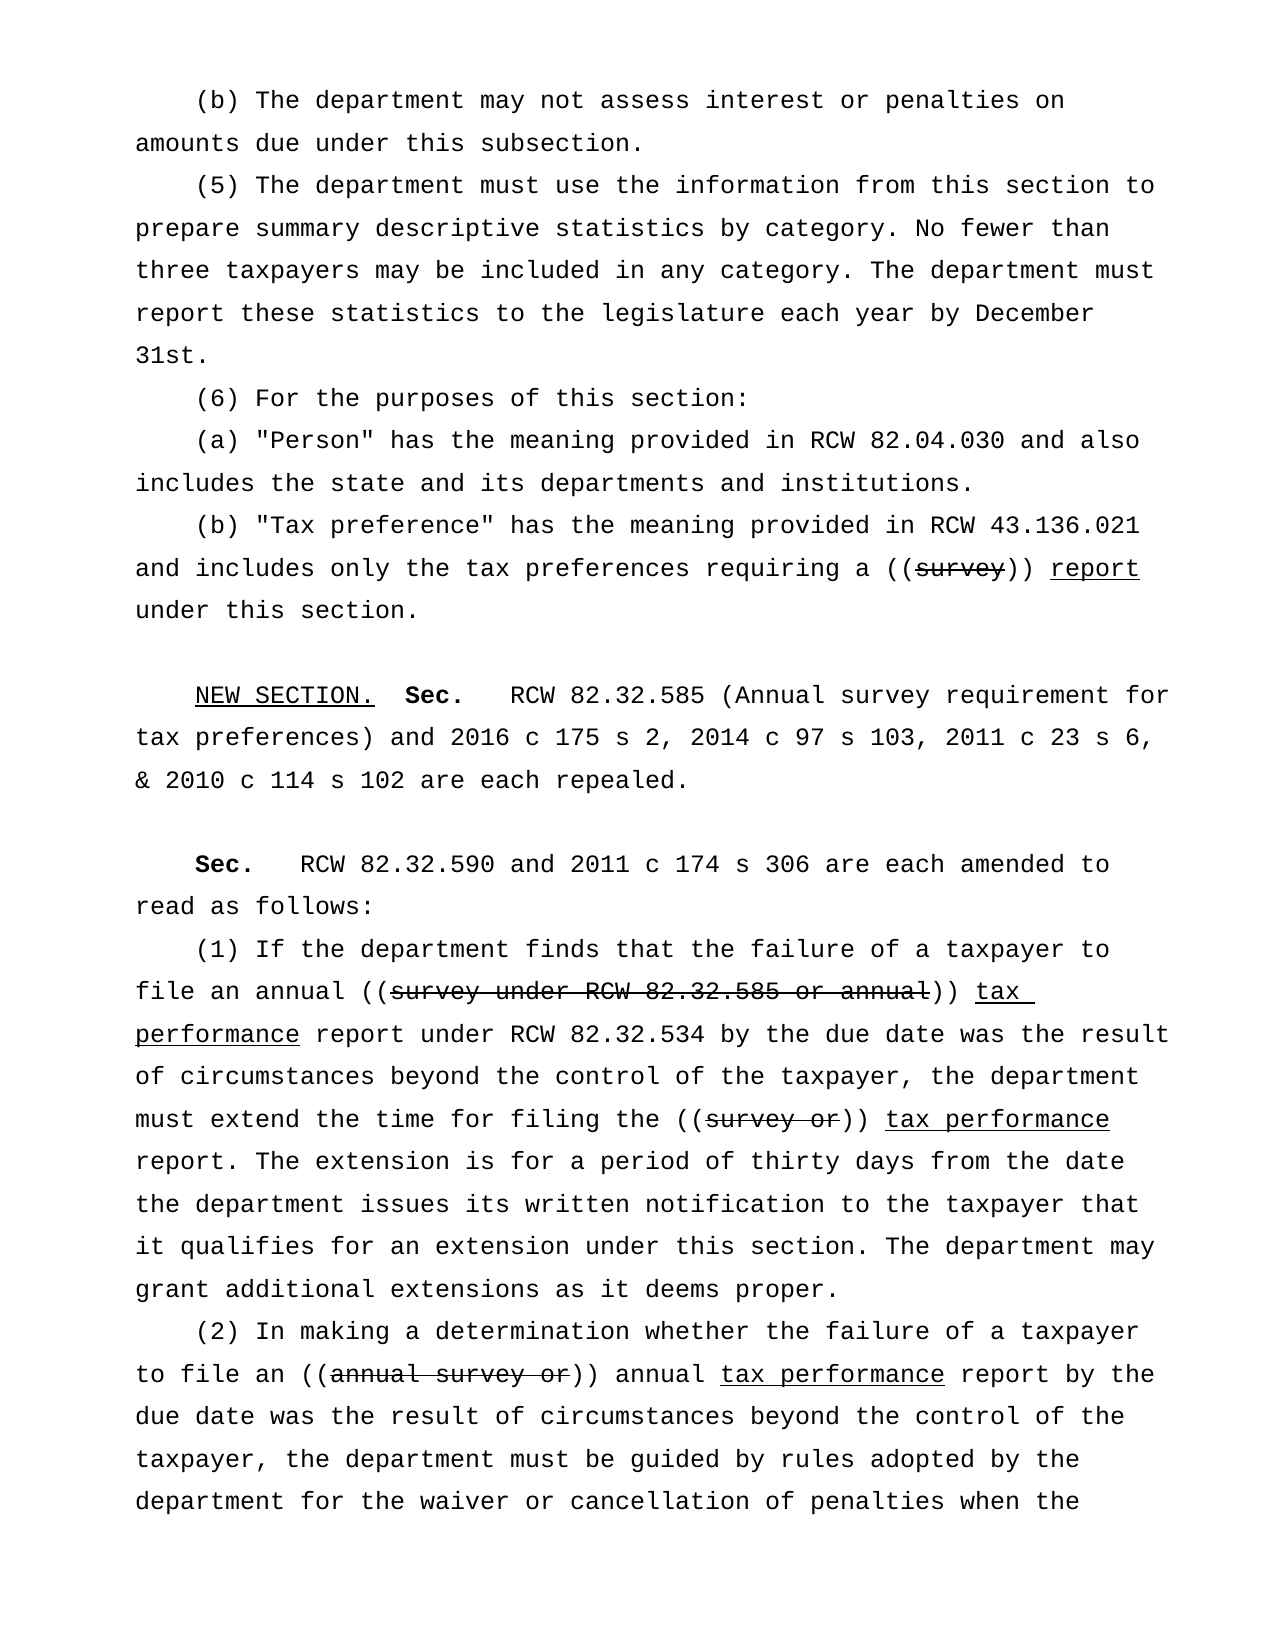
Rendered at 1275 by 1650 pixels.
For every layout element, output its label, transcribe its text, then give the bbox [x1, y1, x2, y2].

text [135, 1306, 1170, 1518]
text (5) The department must use the information from this section to prepare summary descriptive statistics by category. No fewer than three taxpayers may be included in any category. The department must report these statistics to the legislature each year by December 31st. [135, 160, 1170, 372]
text NEW SECTION. Sec. RCW 82.32.585 (Annual survey requirement for tax preferences) and 2016 c 175 s 2, 2014 c 97 s 103, 2011 c 23 s 6, & 2010 c 114 s 102 are each repealed. [135, 669, 1170, 797]
text (1) If the department finds that the failure of a taxpayer to file an annual ((survey under RCW 82.32.585 or annual)) tax performance report under RCW 82.32.534 by the due date was the result of circumstances beyond the control of the taxpayer, the department must extend the time for filing the ((survey or)) tax performance report. The extension is for a period of thirty days from the date the department issues its written notification to the taxpayer that it qualifies for an extension under this section. The department may grant additional extensions as it deems proper. [135, 923, 1170, 1306]
text Sec. RCW 82.32.590 and 2011 c 174 s 306 are each amended to read as follows: [135, 838, 1170, 923]
text (b) The department may not assess interest or penalties on amounts due under this subsection. [135, 75, 1170, 160]
text (6) For the purposes of this section: [135, 372, 1170, 415]
text (a) "Person" has the meaning provided in RCW 82.04.030 and also includes the state and its departments and institutions. [135, 415, 1170, 500]
text (b) "Tax preference" has the meaning provided in RCW 43.136.021 and includes only the tax preferences requiring a ((survey)) report under this section. [135, 500, 1170, 627]
